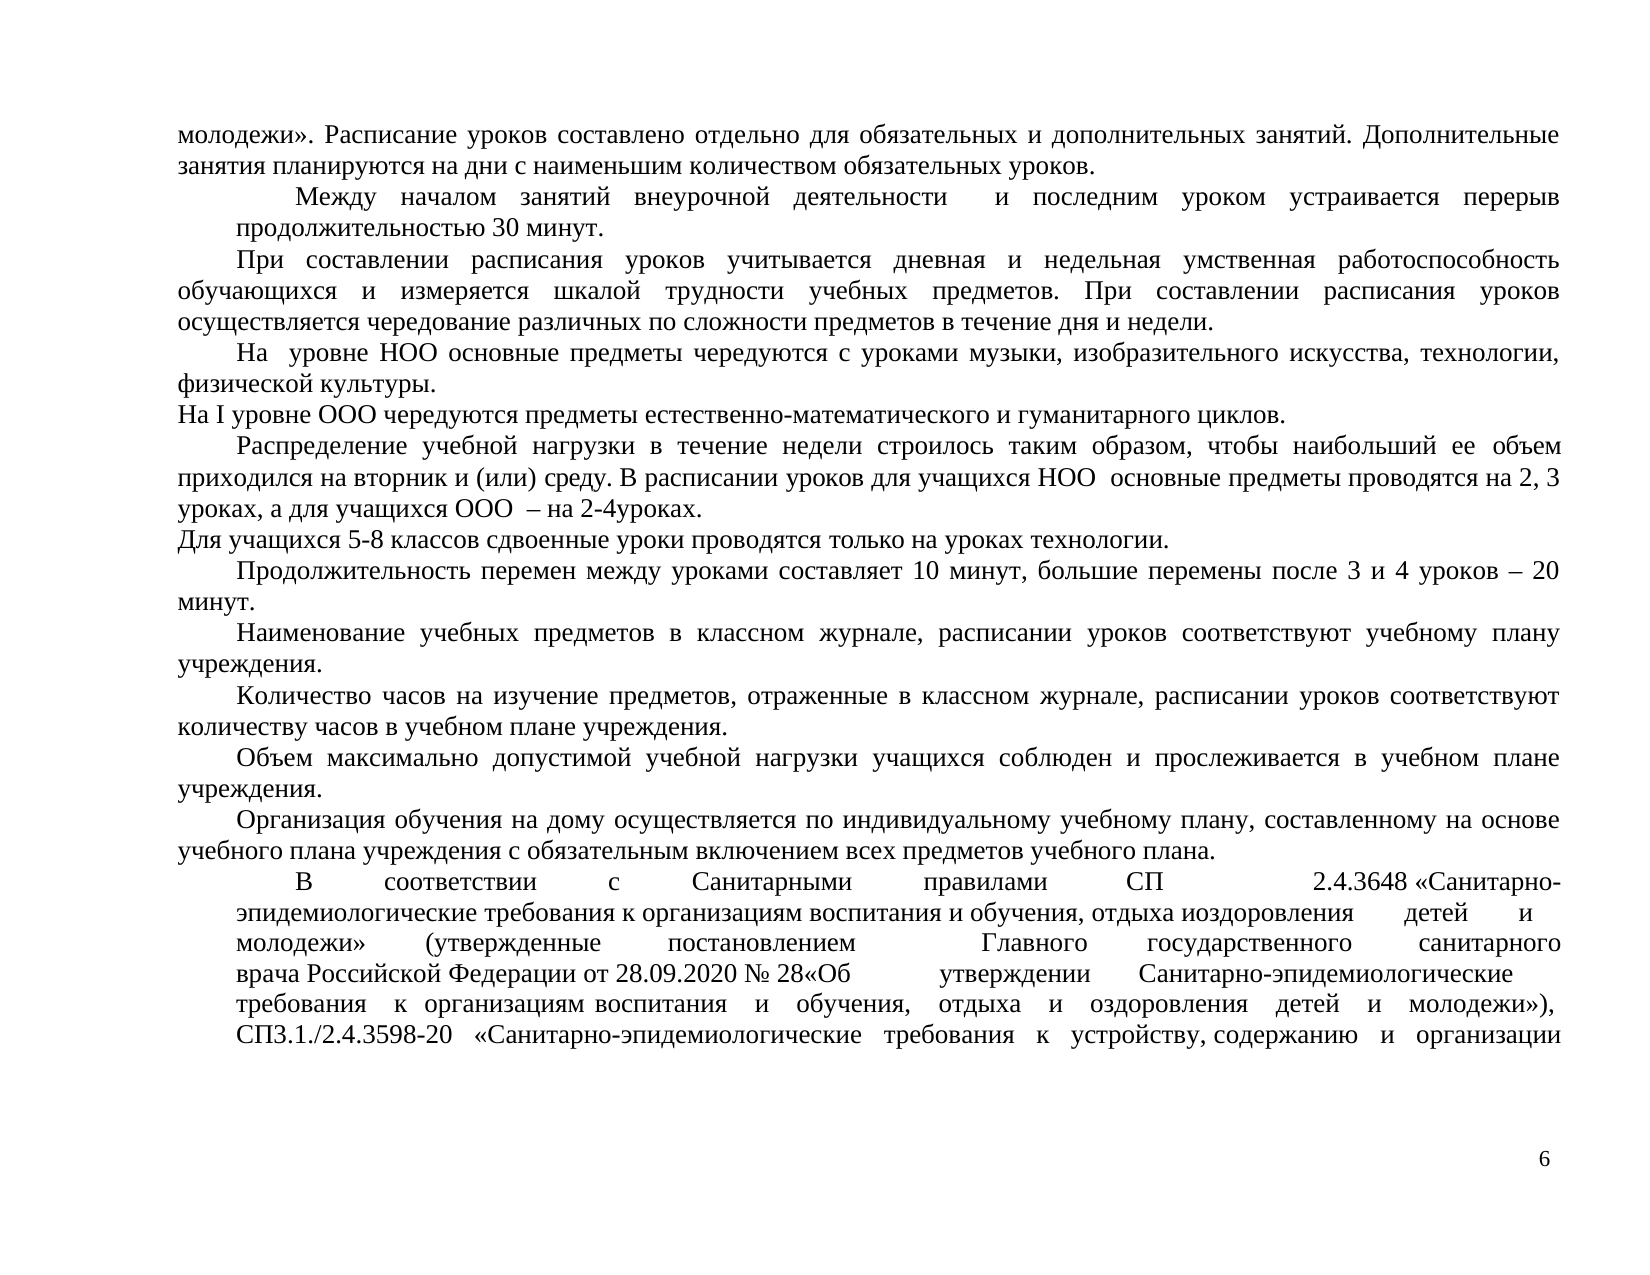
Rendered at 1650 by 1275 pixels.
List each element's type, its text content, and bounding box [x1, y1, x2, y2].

text На уровне НОО основные предметы чередуются с уроками музыки, изобразительного искусства, технологии, физической культуры. [177, 336, 1561, 398]
text Продолжительность перемен между уроками составляет 10 минут, большие перемены после 3 и 4 уроков – 20 минут. [177, 554, 1561, 616]
text Объем максимально допустимой учебной нагрузки учащихся соблюден и прослеживается в учебном плане учреждения. [177, 741, 1561, 803]
text Распределение учебной нагрузки в течение недели строилось таким образом, чтобы наибольший ее объем приходился на вторник и (или) среду. В расписании уроков для учащихся НОО основные предметы проводятся на 2, 3 уроках, а для учащихся ООО – на 2-4уроках. [177, 429, 1561, 523]
text Для учащихся 5-8 классов сдвоенные уроки проводятся только на уроках технологии. [177, 523, 1561, 554]
text Количество часов на изучение предметов, отраженные в классном журнале, расписании уроков соответствуют количеству часов в учебном плане учреждения. [177, 679, 1561, 741]
text Между началом занятий внеурочной деятельности и последним уроком устраивается перерыв продолжительностью 30 минут. [236, 180, 1561, 243]
text При составлении расписания уроков учитывается дневная и недельная умственная работоспособность обучающихся и измеряется шкалой трудности учебных предметов. При составлении расписания уроков осуществляется чередование различных по сложности предметов в течение дня и недели. [177, 243, 1561, 336]
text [236, 866, 1561, 1049]
text Наименование учебных предметов в классном журнале, расписании уроков соответствуют учебному плану учреждения. [177, 616, 1561, 679]
text Организация обучения на дому осуществляется по индивидуальному учебному плану, составленному на основе учебного плана учреждения с обязательным включением всех предметов учебного плана. [177, 803, 1561, 866]
text На I уровне ООО чередуются предметы естественно-математического и гуманитарного циклов. [177, 398, 1561, 429]
